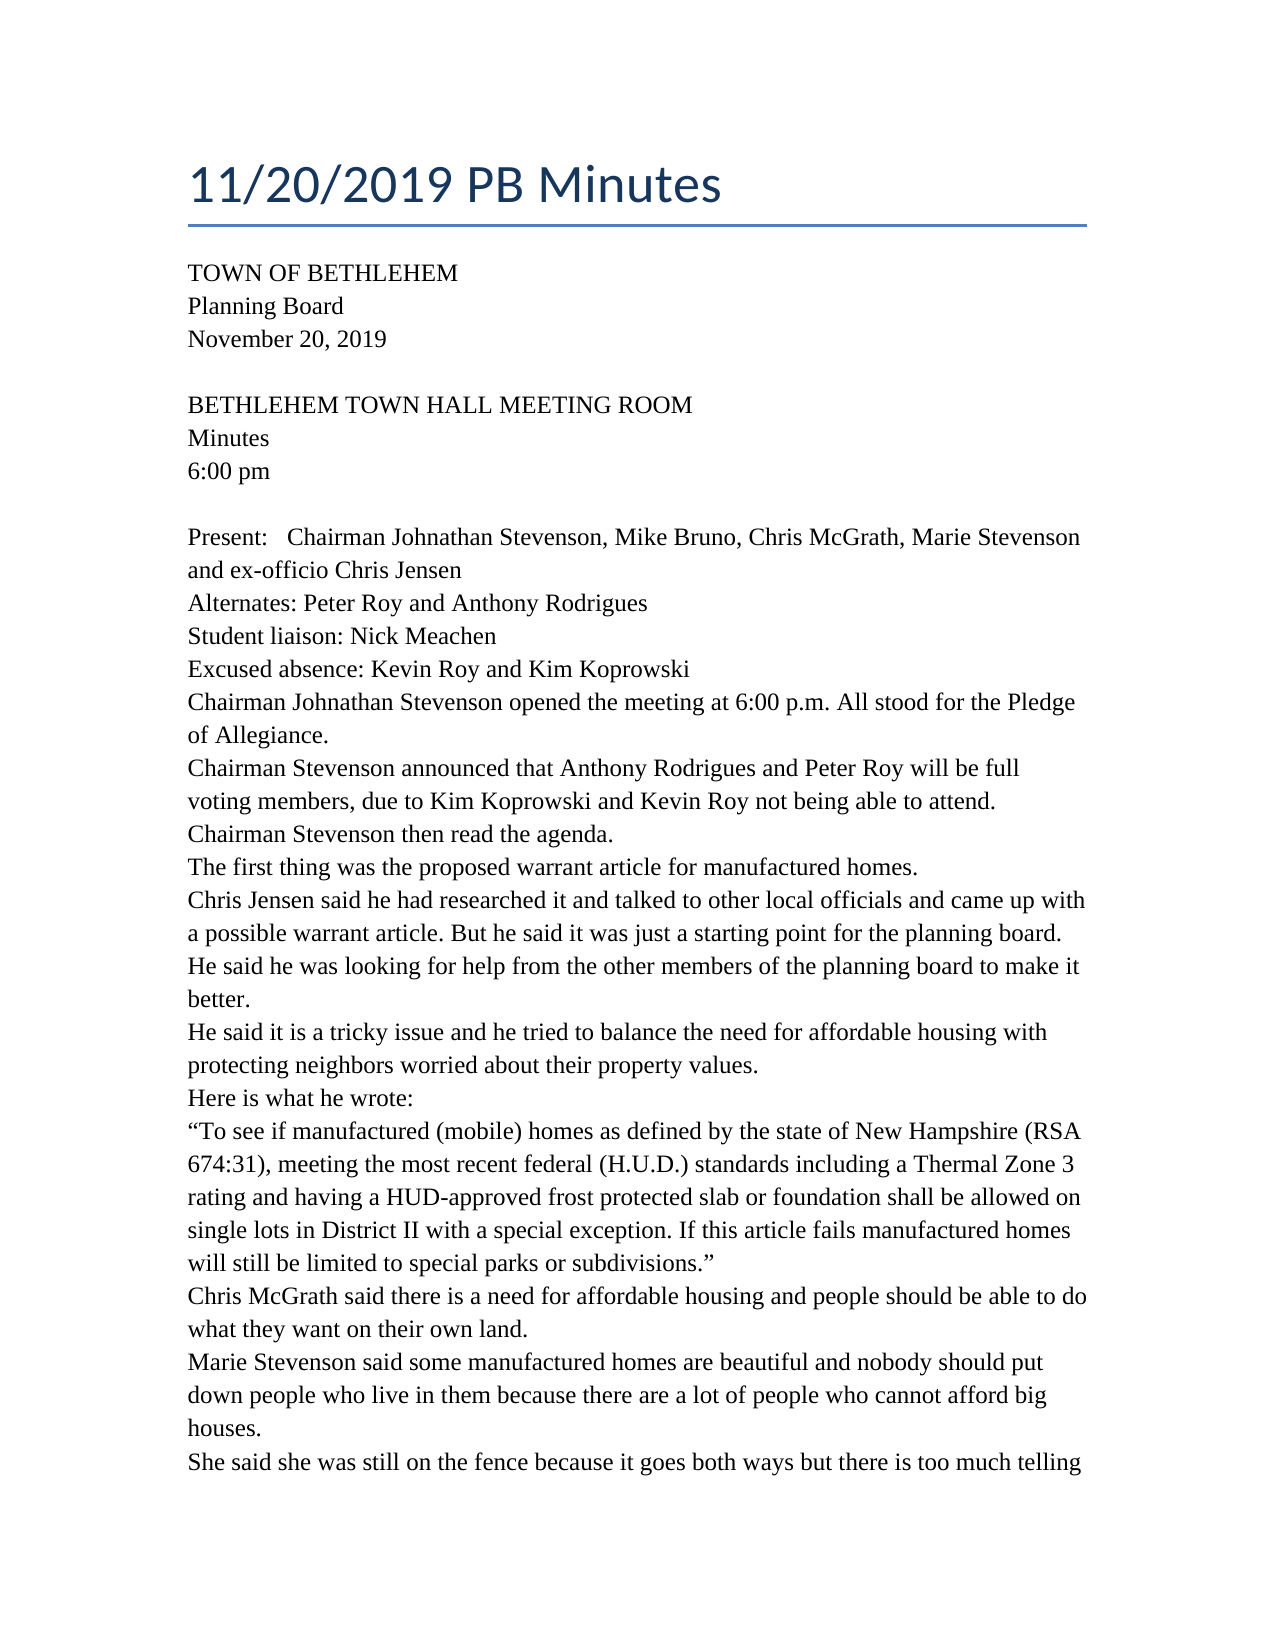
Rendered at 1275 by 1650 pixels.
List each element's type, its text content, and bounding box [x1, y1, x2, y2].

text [187, 258, 1087, 1475]
title 11/20/2019 PB Minutes [187, 150, 1087, 227]
